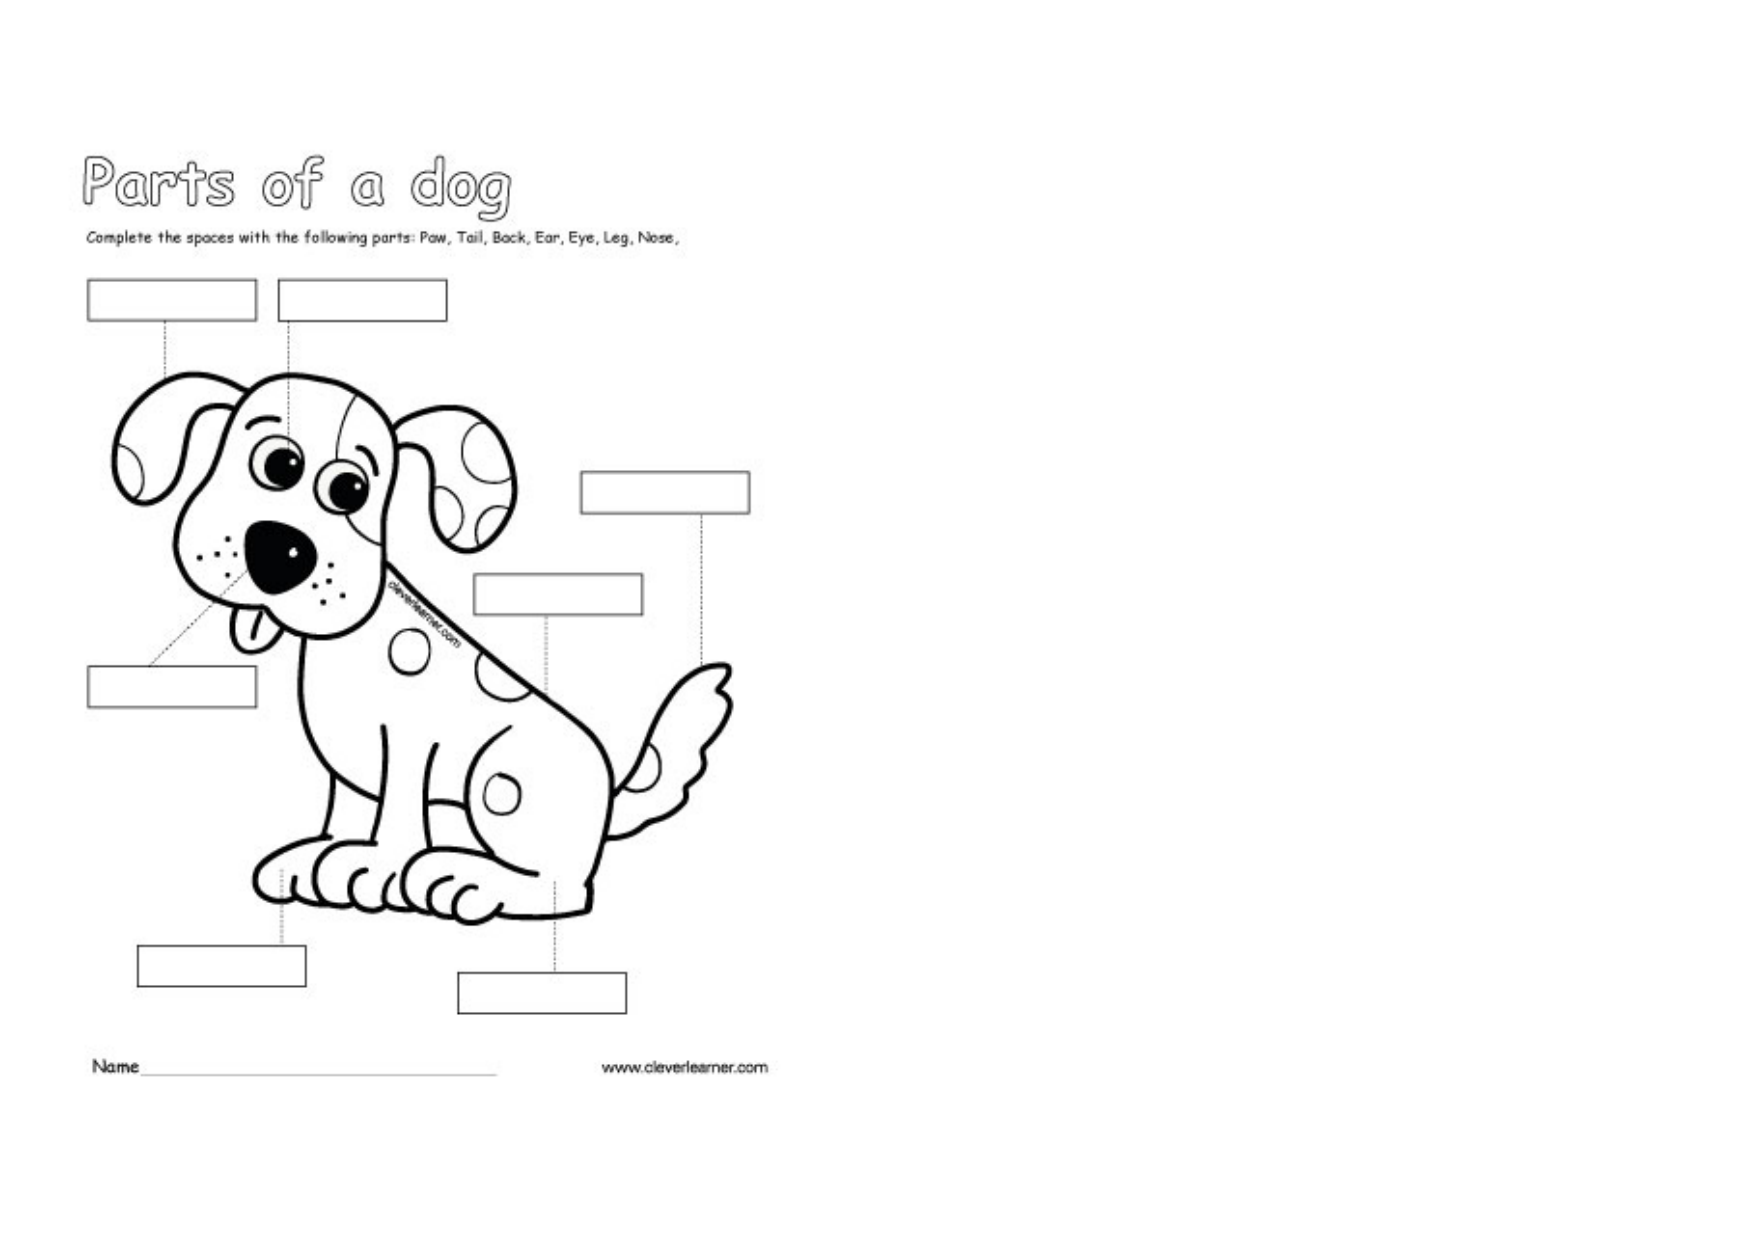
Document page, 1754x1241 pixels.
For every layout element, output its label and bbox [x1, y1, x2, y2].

picture [39, 120, 807, 1117]
